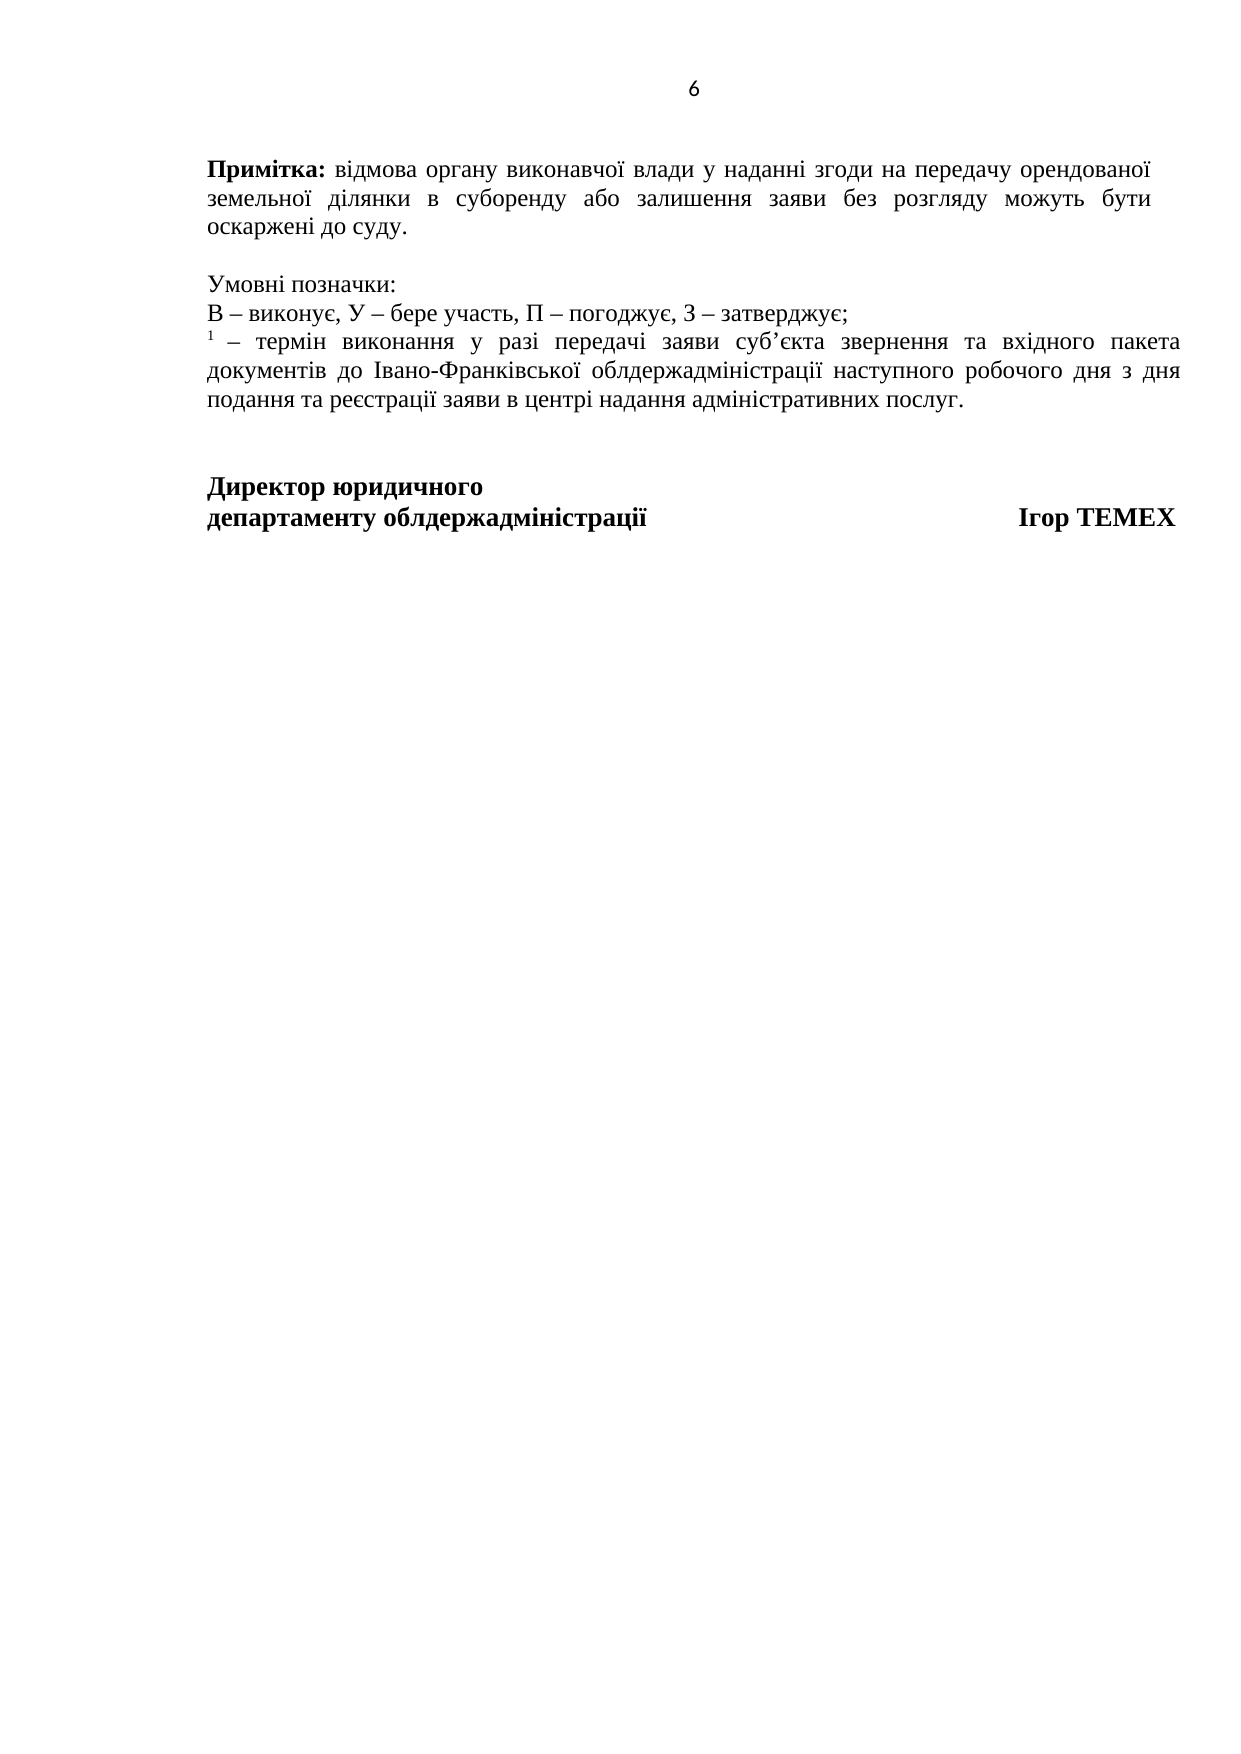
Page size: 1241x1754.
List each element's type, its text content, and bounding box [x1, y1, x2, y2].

text В – виконує, У – бере участь, П – погоджує, З – затверджує; [148, 298, 1181, 326]
text департаменту облдержадміністрації Ігор ТЕМЕХ [118, 501, 1181, 532]
text 1 – термін виконання у разі передачі заяви суб’єкта звернення та вхідного пакета документів до Івано-Франківської облдержадміністрації наступного робочого дня з дня подання та реєстрації заяви в центрі надання адміністративних послуг. [207, 326, 1181, 413]
text Директор юридичного [133, 470, 1181, 501]
text Примітка: відмова органу виконавчої влади у наданні згоди на передачу орендованої земельної ділянки в суборенду або залишення заяви без розгляду можуть бути оскаржені до суду. [207, 154, 1152, 240]
text Умовні позначки: [148, 269, 1181, 298]
